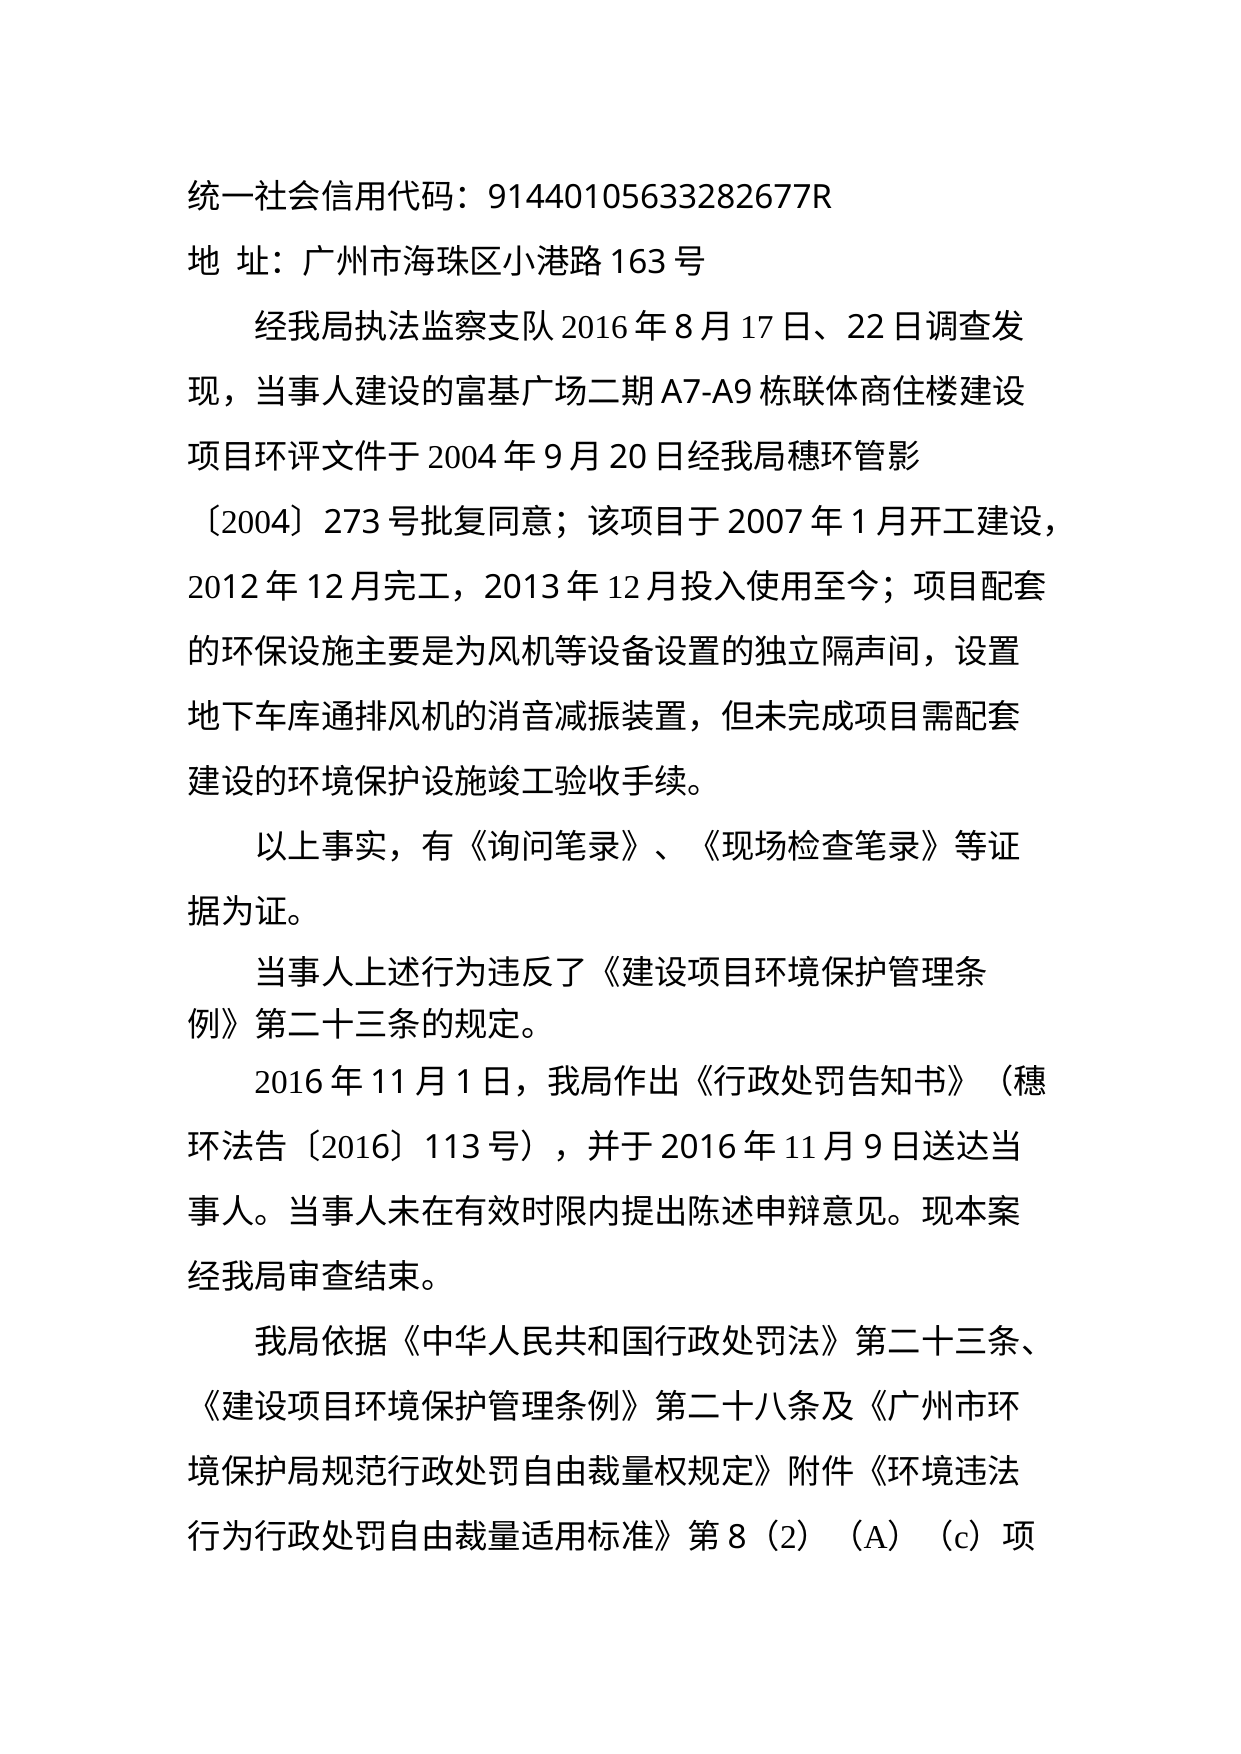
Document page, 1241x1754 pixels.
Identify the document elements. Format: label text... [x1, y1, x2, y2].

text 经我局执法监察支队2016年8月17日、22日调查发现，当事人建设的富基广场二期A7-A9栋联体商住楼建设项目环评文件于2004年9月20日经我局穗环管影〔2004〕273号批复同意；该项目于2007年1月开工建设，2012年12月完工，2013年12月投入使用至今；项目配套的环保设施主要是为风机等设备设置的独立隔声间，设置地下车库通排风机的消音减振装置，但未完成项目需配套建设的环境保护设施竣工验收手续。 [187, 292, 1053, 812]
text 2016年11月1日，我局作出《行政处罚告知书》（穗环法告〔2016〕113号），并于2016年11月9日送达当事人。当事人未在有效时限内提出陈述申辩意见。现本案经我局审查结束。 [187, 1046, 1053, 1306]
text 统一社会信用代码：91440105633282677R [187, 162, 1053, 227]
text 地 址：广州市海珠区小港路163号 [187, 227, 1053, 292]
text 以上事实，有《询问笔录》、《现场检查笔录》等证据为证。 [187, 812, 1053, 942]
text 当事人上述行为违反了《建设项目环境保护管理条例》第二十三条的规定。 [187, 942, 1053, 1046]
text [187, 1306, 1053, 1566]
